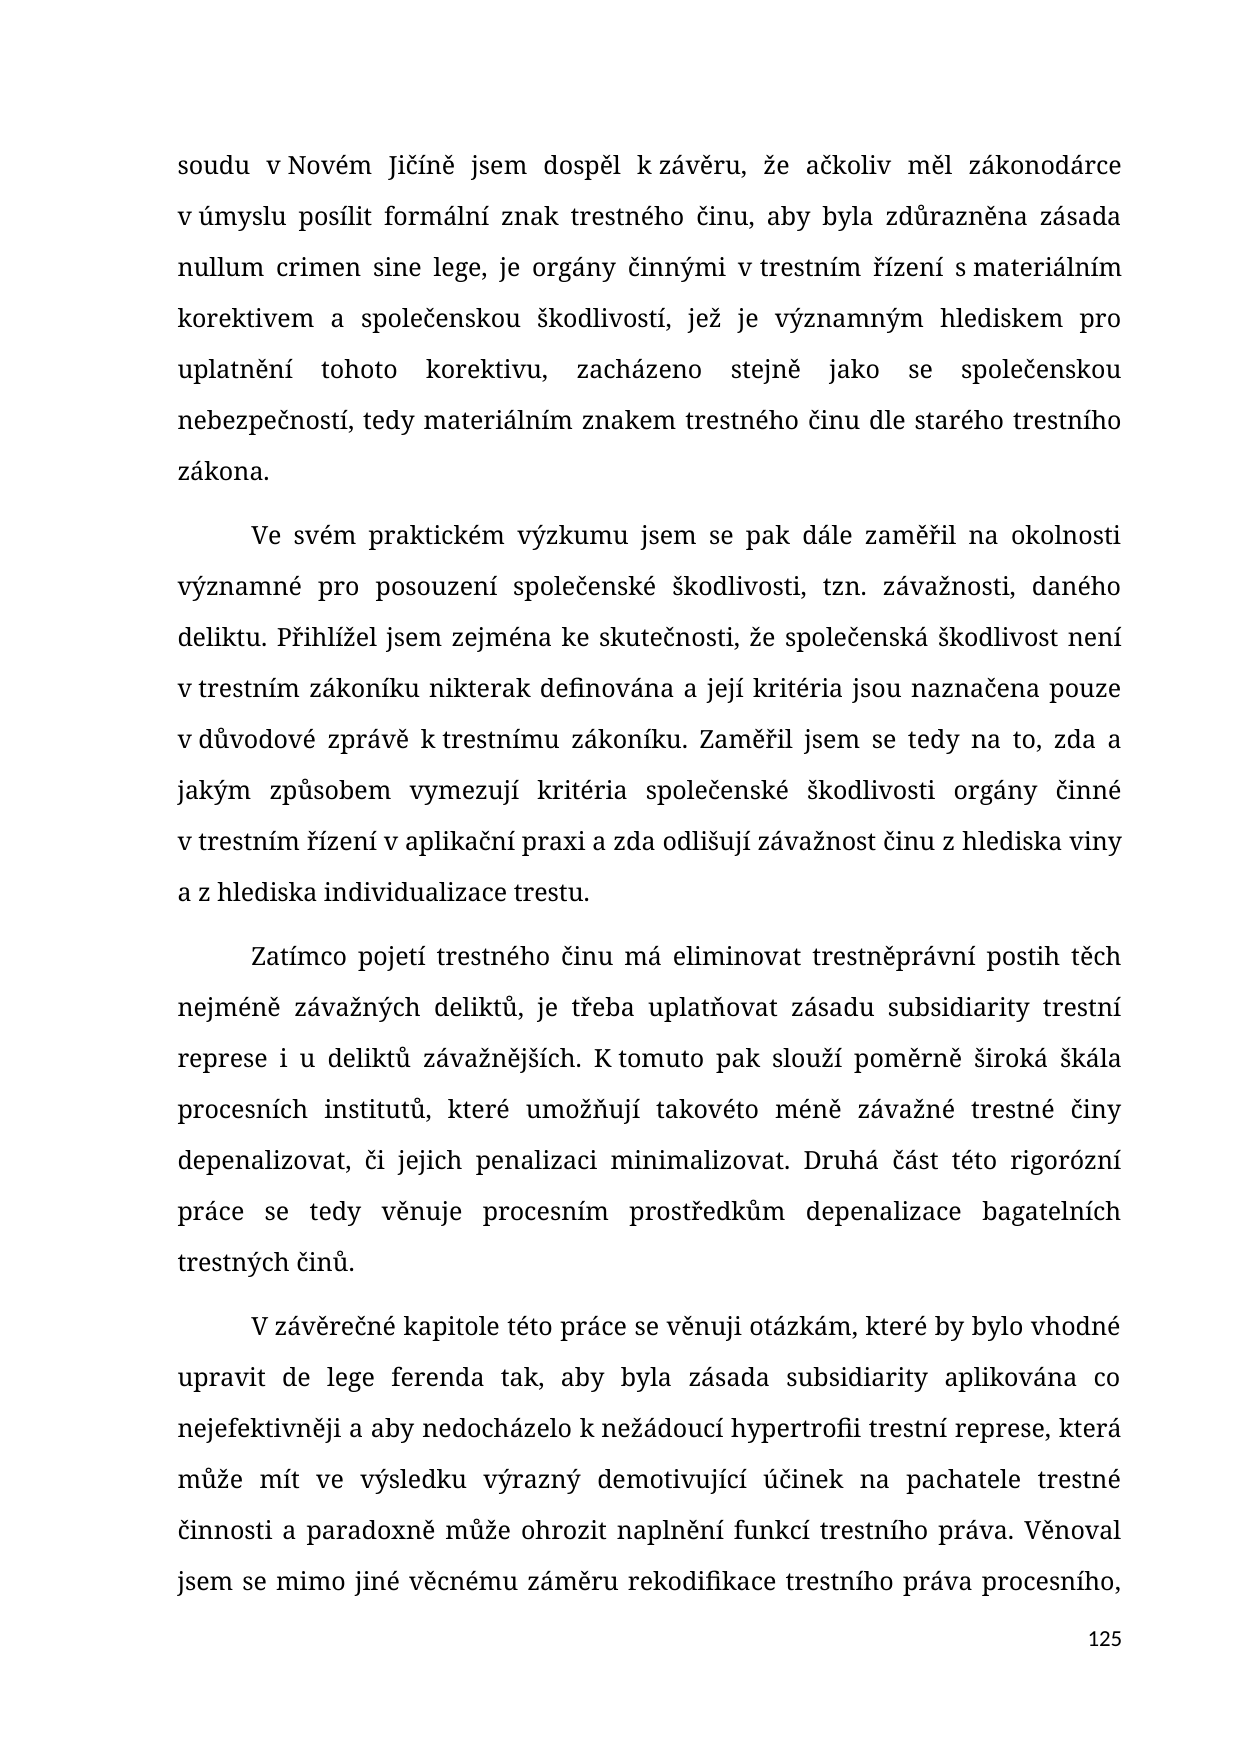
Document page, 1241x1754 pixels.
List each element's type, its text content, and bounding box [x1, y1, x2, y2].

text Ve svém praktickém výzkumu jsem se pak dále zaměřil na okolnosti významné pro posouzení společenské škodlivosti, tzn. závažnosti, daného deliktu. Přihlížel jsem zejména ke skutečnosti, že společenská škodlivost není v trestním zákoníku nikterak definována a její kritéria jsou naznačena pouze v důvodové zprávě k trestnímu zákoníku. Zaměřil jsem se tedy na to, zda a jakým způsobem vymezují kritéria společenské škodlivosti orgány činné v trestním řízení v aplikační praxi a zda odlišují závažnost činu z hlediska viny a z hlediska individualizace trestu. [177, 517, 1122, 909]
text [177, 148, 1122, 488]
text Zatímco pojetí trestného činu má eliminovat trestněprávní postih těch nejméně závažných deliktů, je třeba uplatňovat zásadu subsidiarity trestní represe i u deliktů závažnějších. K tomuto pak slouží poměrně široká škála procesních institutů, které umožňují takovéto méně závažné trestné činy depenalizovat, či jejich penalizaci minimalizovat. Druhá část této rigorózní práce se tedy věnuje procesním prostředkům depenalizace bagatelních trestných činů. [177, 938, 1122, 1279]
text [177, 1308, 1122, 1597]
